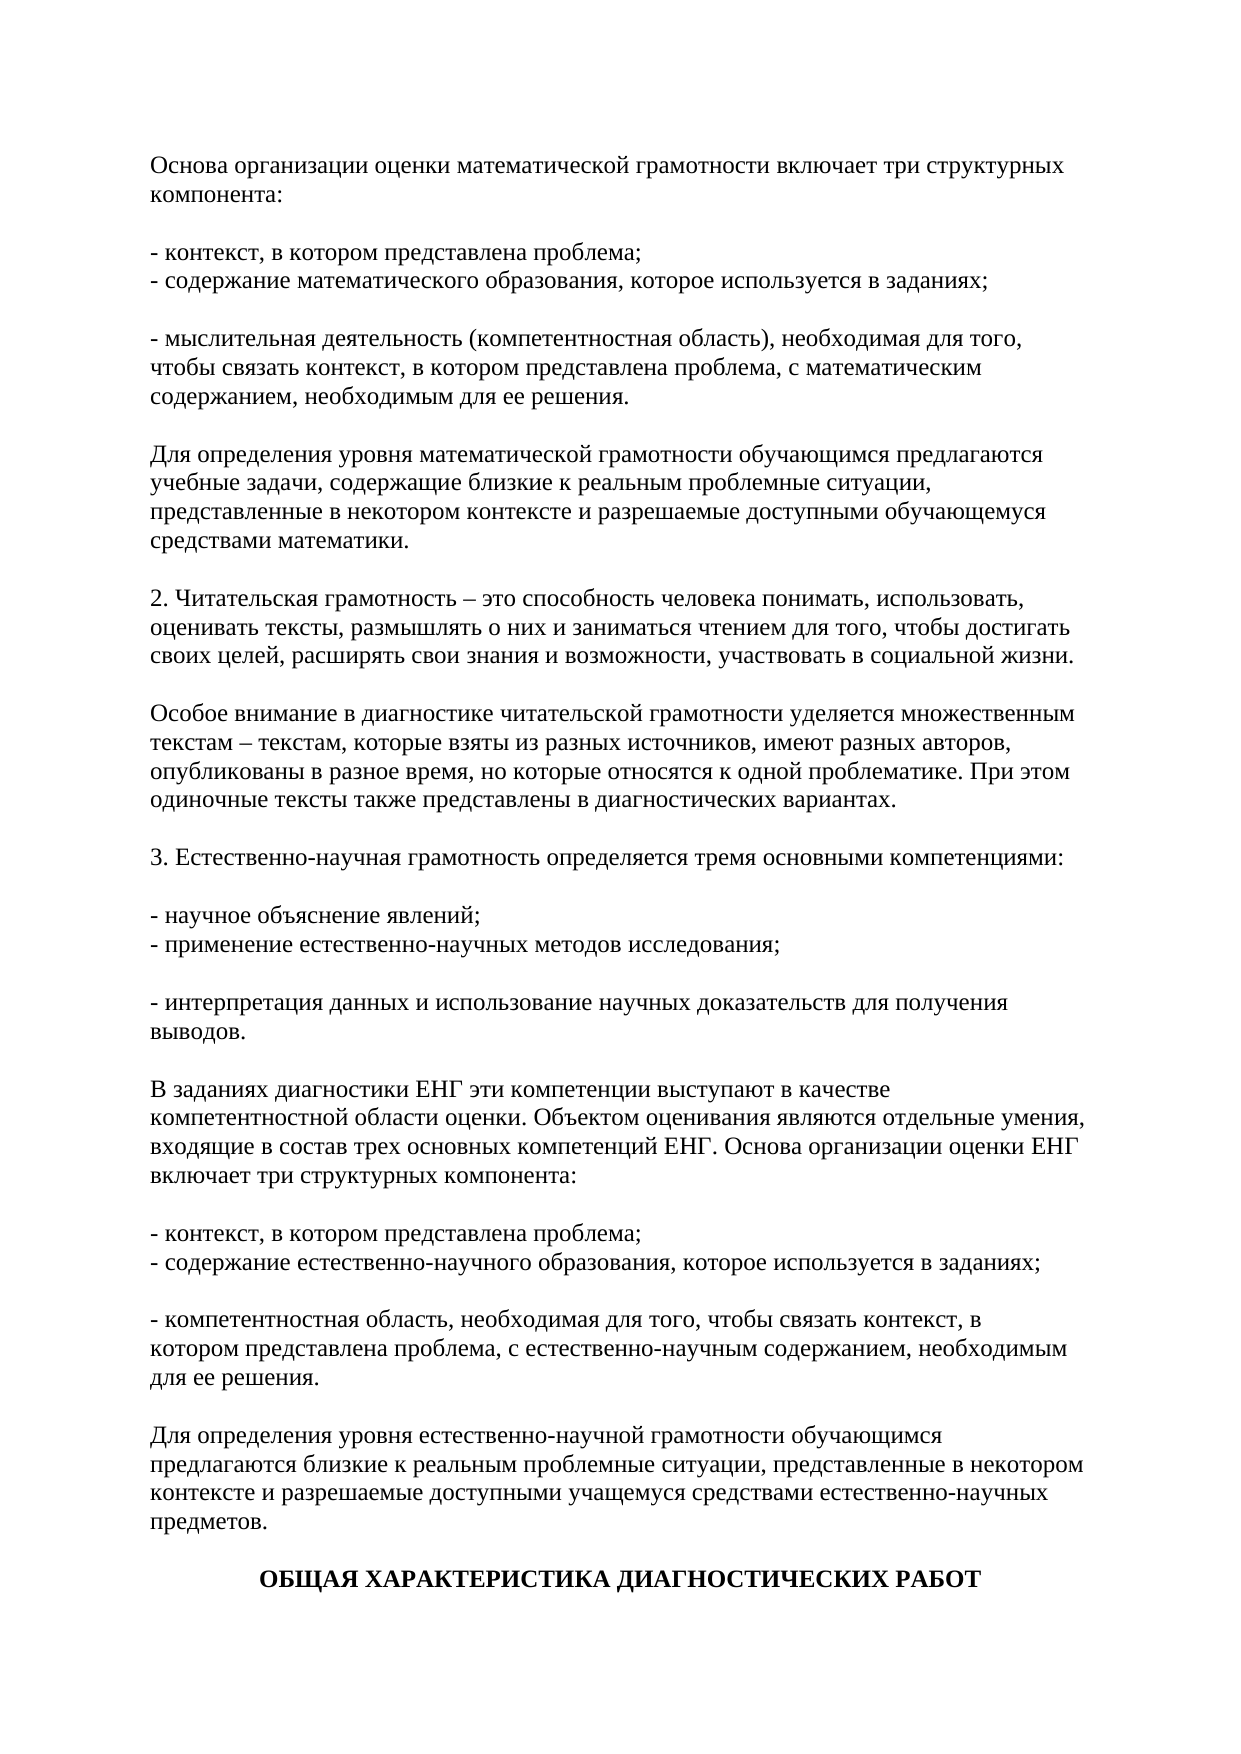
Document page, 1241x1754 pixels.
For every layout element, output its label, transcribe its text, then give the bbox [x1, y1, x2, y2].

text Для определения уровня естественно-научной грамотности обучающимся предлагаются близкие к реальным проблемные ситуации, представленные в некотором контексте и разрешаемые доступными учащемуся средствами естественно-научных предметов. [150, 1420, 1090, 1535]
text Основа организации оценки математической грамотности включает три структурных компонента: [150, 150, 1090, 207]
text Особое внимание в диагностике читательской грамотности уделяется множественным текстам – текстам, которые взяты из разных источников, имеют разных авторов, опубликованы в разное время, но которые относятся к одной проблематике. При этом одиночные тексты также представлены в диагностических вариантах. [150, 698, 1090, 813]
text - мыслительная деятельность (компетентностная область), необходимая для того, чтобы связать контекст, в котором представлена проблема, с математическим содержанием, необходимым для ее решения. [150, 323, 1071, 409]
text - интерпретация данных и использование научных доказательств для получения выводов. [150, 987, 1071, 1044]
text - компетентностная область, необходимая для того, чтобы связать контекст, в котором представлена проблема, с естественно-научным содержанием, необходимым для ее решения. [150, 1304, 1071, 1391]
text ОБЩАЯ ХАРАКТЕРИСТИКА ДИАГНОСТИЧЕСКИХ РАБОТ [150, 1564, 1090, 1593]
text 2. Читательская грамотность – это способность человека понимать, использовать, оценивать тексты, размышлять о них и заниматься чтением для того, чтобы достигать своих целей, расширять свои знания и возможности, участвовать в социальной жизни. [150, 583, 1090, 669]
text Для определения уровня математической грамотности обучающимся предлагаются учебные задачи, содержащие близкие к реальным проблемные ситуации, представленные в некотором контексте и разрешаемые доступными обучающемуся средствами математики. [150, 439, 1090, 554]
text 3. Естественно-научная грамотность определяется тремя основными компетенциями: [150, 842, 1090, 871]
text - содержание математического образования, которое используется в заданиях; [150, 265, 1071, 294]
text В заданиях диагностики ЕНГ эти компетенции выступают в качестве компетентностной области оценки. Объектом оценивания являются отдельные умения, входящие в состав трех основных компетенций ЕНГ. Основа организации оценки ЕНГ включает три структурных компонента: [150, 1074, 1090, 1189]
text - контекст, в котором представлена проблема; [150, 1218, 1071, 1247]
text - контекст, в котором представлена проблема; [150, 237, 1071, 265]
text - научное объяснение явлений; [150, 900, 1071, 929]
text - содержание естественно-научного образования, которое используется в заданиях; [150, 1247, 1071, 1275]
text - применение естественно-научных методов исследования; [150, 929, 1071, 958]
